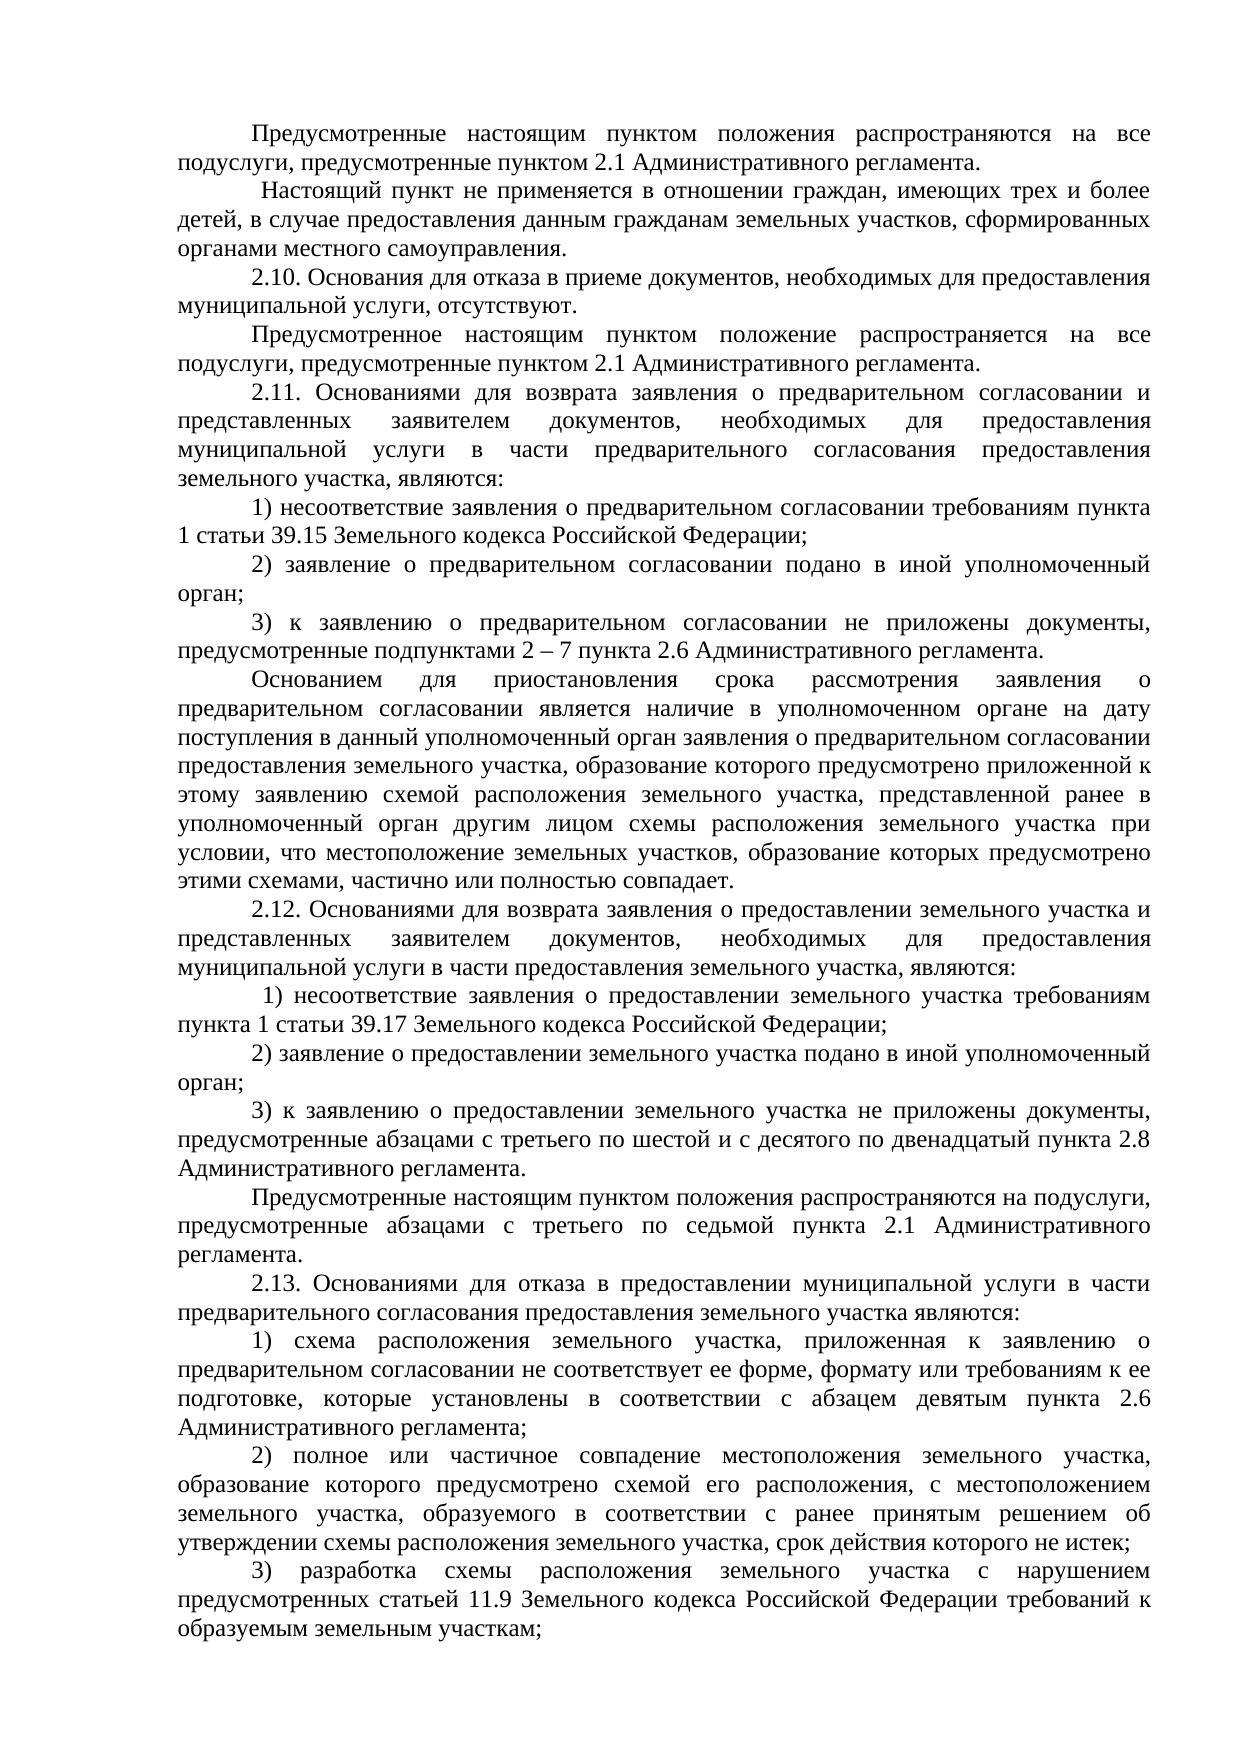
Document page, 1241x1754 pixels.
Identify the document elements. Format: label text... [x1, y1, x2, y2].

text 2) заявление о предварительном согласовании подано в иной уполномоченный орган; [177, 549, 1152, 607]
text Предусмотренные настоящим пунктом положения распространяются на все подуслуги, предусмотренные пунктом 2.1 Административного регламента. [177, 118, 1152, 176]
text 1) несоответствие заявления о предоставлении земельного участка требованиям пункта 1 статьи 39.17 Земельного кодекса Российской Федерации; [177, 981, 1152, 1038]
text Настоящий пункт не применяется в отношении граждан, имеющих трех и более детей, в случае предоставления данным гражданам земельных участков, сформированных органами местного самоуправления. [177, 176, 1152, 262]
text 2) полное или частичное совпадение местоположения земельного участка, образование которого предусмотрено схемой его расположения, с местоположением земельного участка, образуемого в соответствии с ранее принятым решением об утверждении схемы расположения земельного участка, срок действия которого не истек; [177, 1441, 1152, 1556]
text 2) заявление о предоставлении земельного участка подано в иной уполномоченный орган; [177, 1038, 1152, 1096]
text Основанием для приостановления срока рассмотрения заявления о предварительном согласовании является наличие в уполномоченном органе на дату поступления в данный уполномоченный орган заявления о предварительном согласовании предоставления земельного участка, образование которого предусмотрено приложенной к этому заявлению схемой расположения земельного участка, представленной ранее в уполномоченный орган другим лицом схемы расположения земельного участка при условии, что местоположение земельных участков, образование которых предусмотрено этими схемами, частично или полностью совпадает. [177, 664, 1152, 894]
text Предусмотренные настоящим пунктом положения распространяются на подуслуги, предусмотренные абзацами с третьего по седьмой пункта 2.1 Административного регламента. [177, 1182, 1152, 1268]
text 3) к заявлению о предварительном согласовании не приложены документы, предусмотренные подпунктами 2 – 7 пункта 2.6 Административного регламента. [177, 607, 1152, 664]
text 2.11. Основаниями для возврата заявления о предварительном согласовании и представленных заявителем документов, необходимых для предоставления муниципальной услуги в части предварительного согласования предоставления земельного участка, являются: [177, 377, 1152, 492]
text 1) схема расположения земельного участка, приложенная к заявлению о предварительном согласовании не соответствует ее форме, формату или требованиям к ее подготовке, которые установлены в соответствии с абзацем девятым пункта 2.6 Административного регламента; [177, 1326, 1152, 1441]
text 2.12. Основаниями для возврата заявления о предоставлении земельного участка и представленных заявителем документов, необходимых для предоставления муниципальной услуги в части предоставления земельного участка, являются: [177, 894, 1152, 981]
text 3) разработка схемы расположения земельного участка с нарушением предусмотренных статьей 11.9 Земельного кодекса Российской Федерации требований к образуемым земельным участкам; [177, 1556, 1152, 1642]
text 1) несоответствие заявления о предварительном согласовании требованиям пункта 1 статьи 39.15 Земельного кодекса Российской Федерации; [177, 492, 1152, 549]
text 2.13. Основаниями для отказа в предоставлении муниципальной услуги в части предварительного согласования предоставления земельного участка являются: [177, 1268, 1152, 1326]
text 2.10. Основания для отказа в приеме документов, необходимых для предоставления муниципальной услуги, отсутствуют. [177, 262, 1152, 319]
text Предусмотренное настоящим пунктом положение распространяется на все подуслуги, предусмотренные пунктом 2.1 Административного регламента. [177, 319, 1152, 377]
text 3) к заявлению о предоставлении земельного участка не приложены документы, предусмотренные абзацами с третьего по шестой и с десятого по двенадцатый пункта 2.8 Административного регламента. [177, 1096, 1152, 1182]
